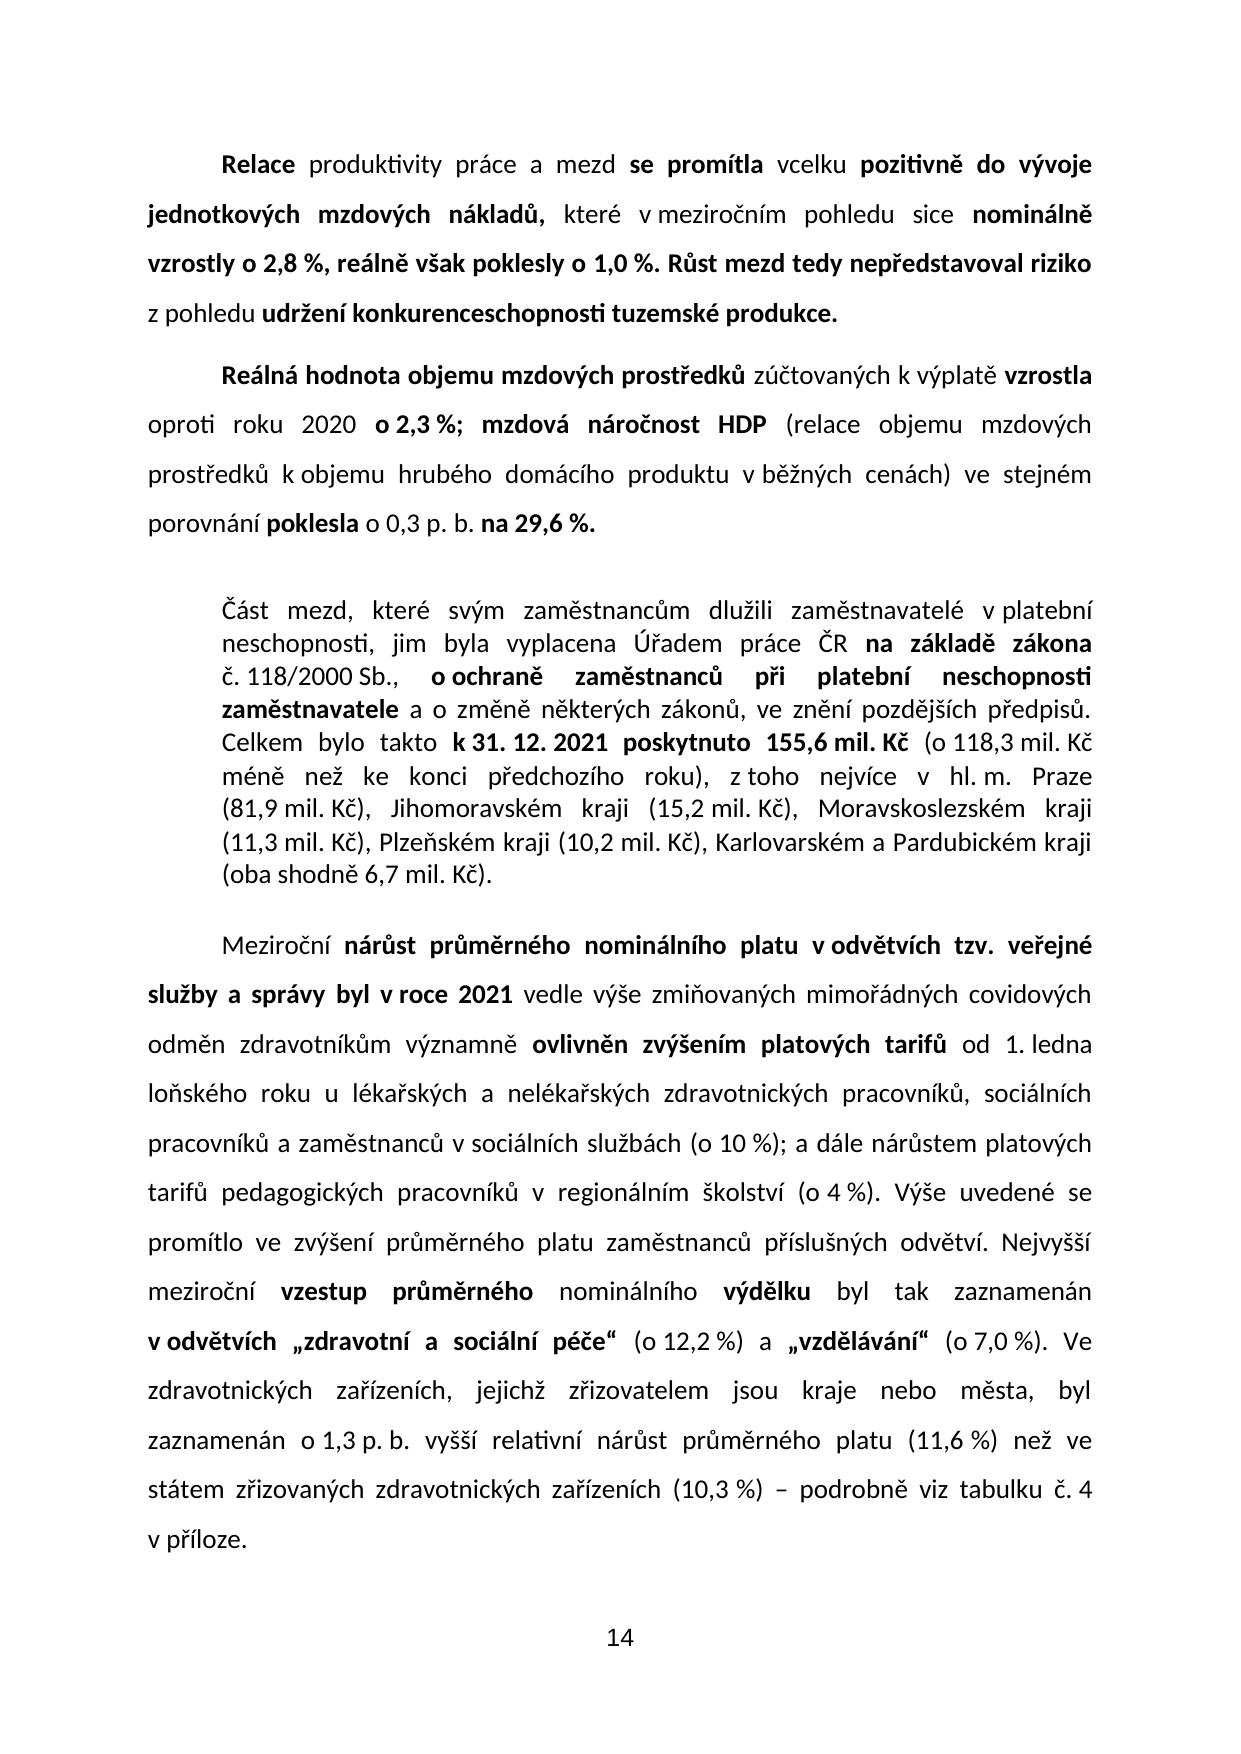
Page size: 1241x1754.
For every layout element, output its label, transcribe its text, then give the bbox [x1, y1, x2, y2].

text Relace produktivity práce a mezd se promítla vcelku pozitivně do vývoje jednotkových mzdových nákladů, které v meziročním pohledu sice nominálně vzrostly o 2,8 %, reálně však poklesly o 1,0 %. Růst mezd tedy nepředstavoval riziko z pohledu udržení konkurenceschopnosti tuzemské produkce. [148, 148, 1092, 329]
text Meziroční nárůst průměrného nominálního platu v odvětvích tzv. veřejné služby a správy byl v roce 2021 vedle výše zmiňovaných mimořádných covidových odměn zdravotníkům významně ovlivněn zvýšením platových tarifů od 1. ledna loňského roku u lékařských a nelékařských zdravotnických pracovníků, sociálních pracovníků a zaměstnanců v sociálních službách (o 10 %); a dále nárůstem platových tarifů pedagogických pracovníků v regionálním školství (o 4 %). Výše uvedené se promítlo ve zvýšení průměrného platu zaměstnanců příslušných odvětví. Nejvyšší meziroční vzestup průměrného nominálního výdělku byl tak zaznamenán v odvětvích „zdravotní a sociální péče“ (o 12,2 %) a „vzdělávání“ (o 7,0 %). Ve zdravotnických zařízeních, jejichž zřizovatelem jsou kraje nebo města, byl zaznamenán o 1,3 p. b. vyšší relativní nárůst průměrného platu (11,6 %) než ve státem zřizovaných zdravotnických zařízeních (10,3 %) – podrobně viz tabulku č. 4 v příloze. [148, 928, 1092, 1555]
text Část mezd, které svým zaměstnancům dlužili zaměstnavatelé v platební neschopnosti, jim byla vyplacena Úřadem práce ČR na základě zákona č. 118/2000 Sb., o ochraně zaměstnanců při platební neschopnosti zaměstnavatele a o změně některých zákonů, ve znění pozdějších předpisů. Celkem bylo takto k 31. 12. 2021 poskytnuto 155,6 mil. Kč (o 118,3 mil. Kč méně než ke konci předchozího roku), z toho nejvíce v hl. m. Praze (81,9 mil. Kč), Jihomoravském kraji (15,2 mil. Kč), Moravskoslezském kraji (11,3 mil. Kč), Plzeňském kraji (10,2 mil. Kč), Karlovarském a Pardubickém kraji (oba shodně 6,7 mil. Kč). [222, 593, 1092, 891]
text Reálná hodnota objemu mzdových prostředků zúčtovaných k výplatě vzrostla oproti roku 2020 o 2,3 %; mzdová náročnost HDP (relace objemu mzdových prostředků k objemu hrubého domácího produktu v běžných cenách) ve stejném porovnání poklesla o 0,3 p. b. na 29,6 %. [148, 358, 1092, 539]
